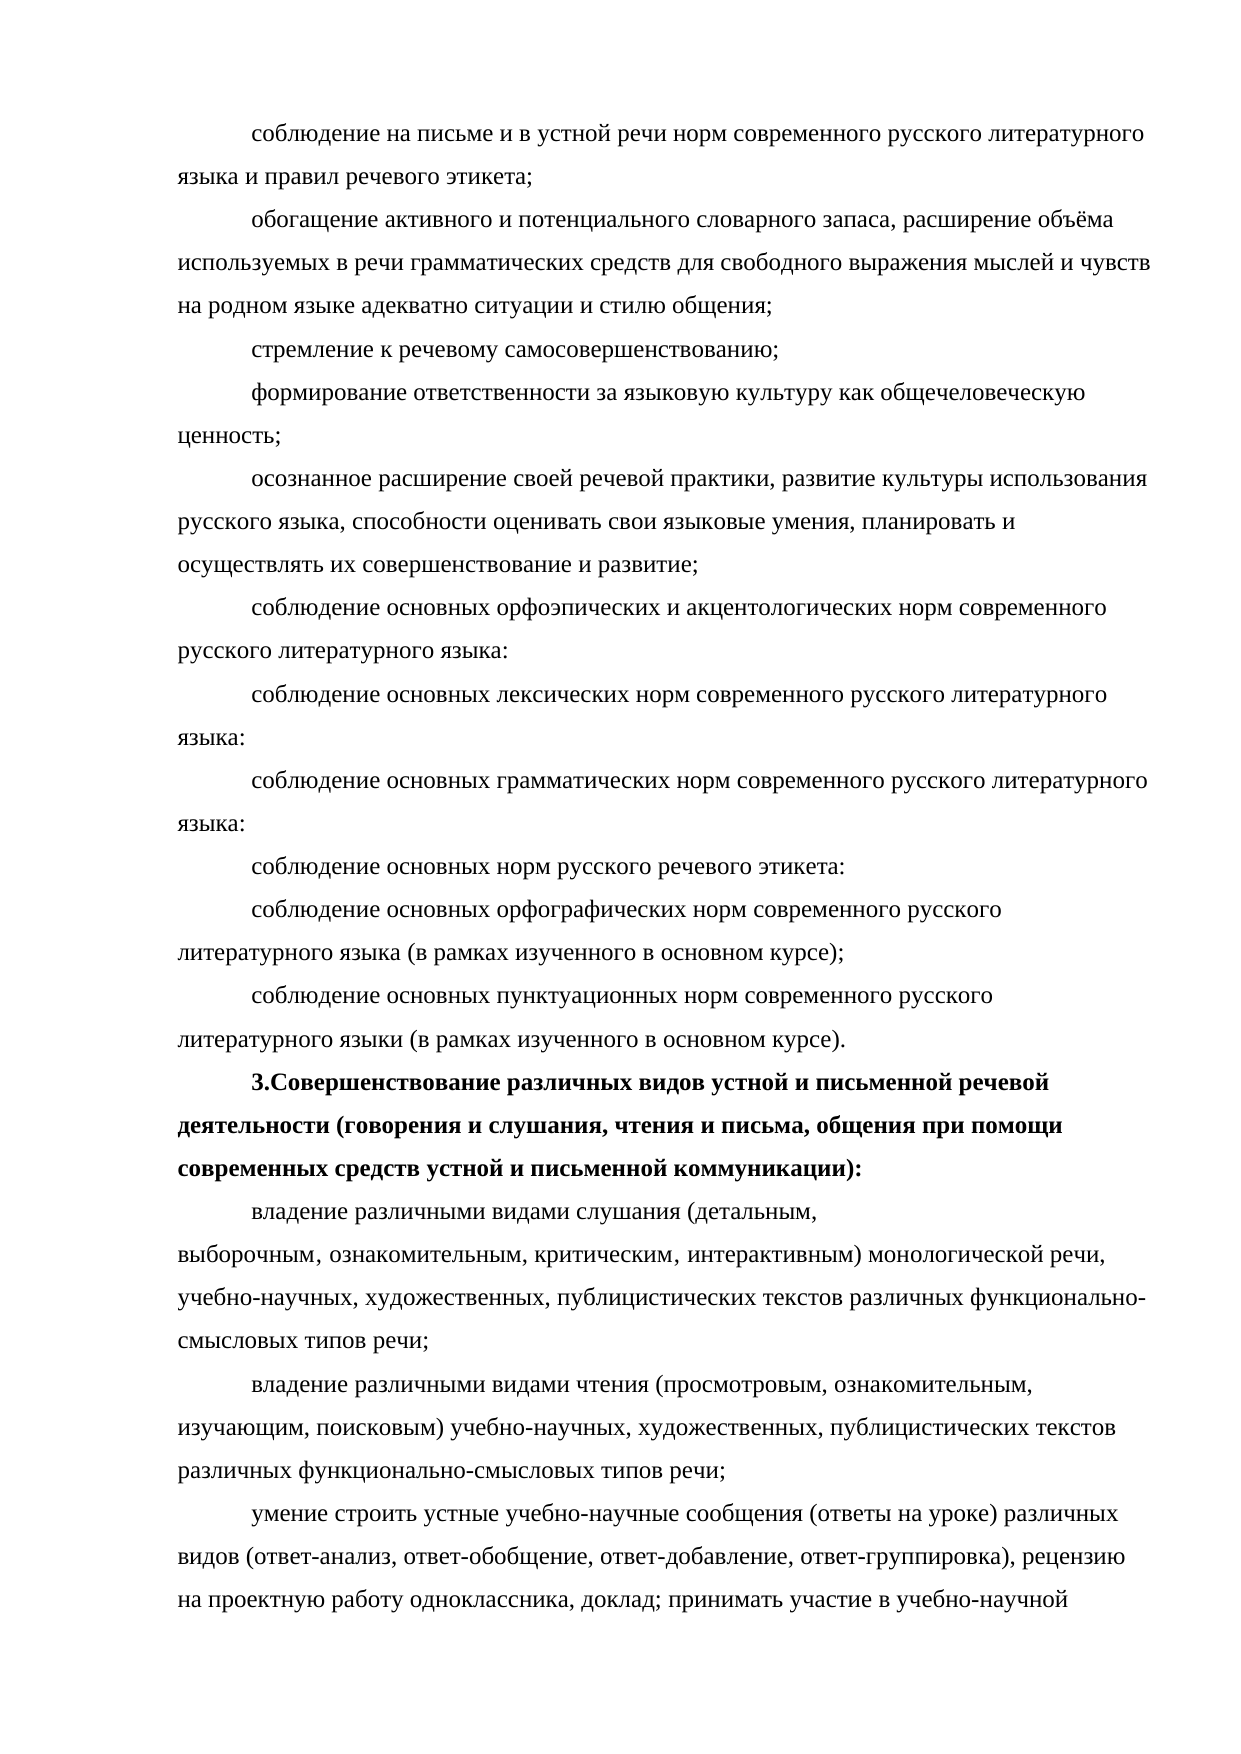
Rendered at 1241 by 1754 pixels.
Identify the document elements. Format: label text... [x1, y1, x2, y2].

text 3.Совершенствование различных видов устной и письменной речевой деятельности (говорения и слушания, чтения и письма, общения при помощи современных средств устной и письменной коммуникации): [177, 1067, 1152, 1182]
text соблюдение основных пунктуационных норм современного русского литературного языки (в рамках изученного в основном курсе). [177, 981, 1152, 1052]
text владение различными видами слушания (детальным, выборочным‚ ознакомительным, критическим‚ интерактивным) монологической речи, учебно-научных, художественных, публицистических текстов различных функционально-смысловых типов речи; [177, 1196, 1152, 1354]
text владение различными видами чтения (просмотровым, ознакомительным, изучающим, поисковым) учебно-научных, художественных, публицистических текстов различных функционально-смысловых типов речи; [177, 1369, 1152, 1484]
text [177, 1498, 1152, 1613]
text соблюдение основных грамматических норм современного русского литературного языка: [177, 765, 1152, 837]
text осознанное расширение своей речевой практики, развитие культуры использования русского языка, способности оценивать свои языковые умения, планировать и осуществлять их совершенствование и развитие; [177, 463, 1152, 578]
text соблюдение основных орфоэпических и акцентологических норм современного русского литературного языка: [177, 592, 1152, 664]
text стремление к речевому самосовершенствованию; [177, 334, 1152, 362]
text соблюдение основных лексических норм современного русского литературного языка: [177, 679, 1152, 751]
text соблюдение основных норм русского речевого этикета: [177, 851, 1152, 880]
text формирование ответственности за языковую культуру как общечеловеческую ценность; [177, 377, 1152, 449]
text обогащение активного и потенциального словарного запаса, расширение объёма используемых в речи грамматических средств для свободного выражения мыслей и чувств на родном языке адекватно ситуации и стилю общения; [177, 204, 1152, 319]
text соблюдение на письме и в устной речи норм современного русского литературного языка и правил речевого этикета; [177, 118, 1152, 190]
text соблюдение основных орфографических норм современного русского литературного языка (в рамках изученного в основном курсе); [177, 894, 1152, 966]
